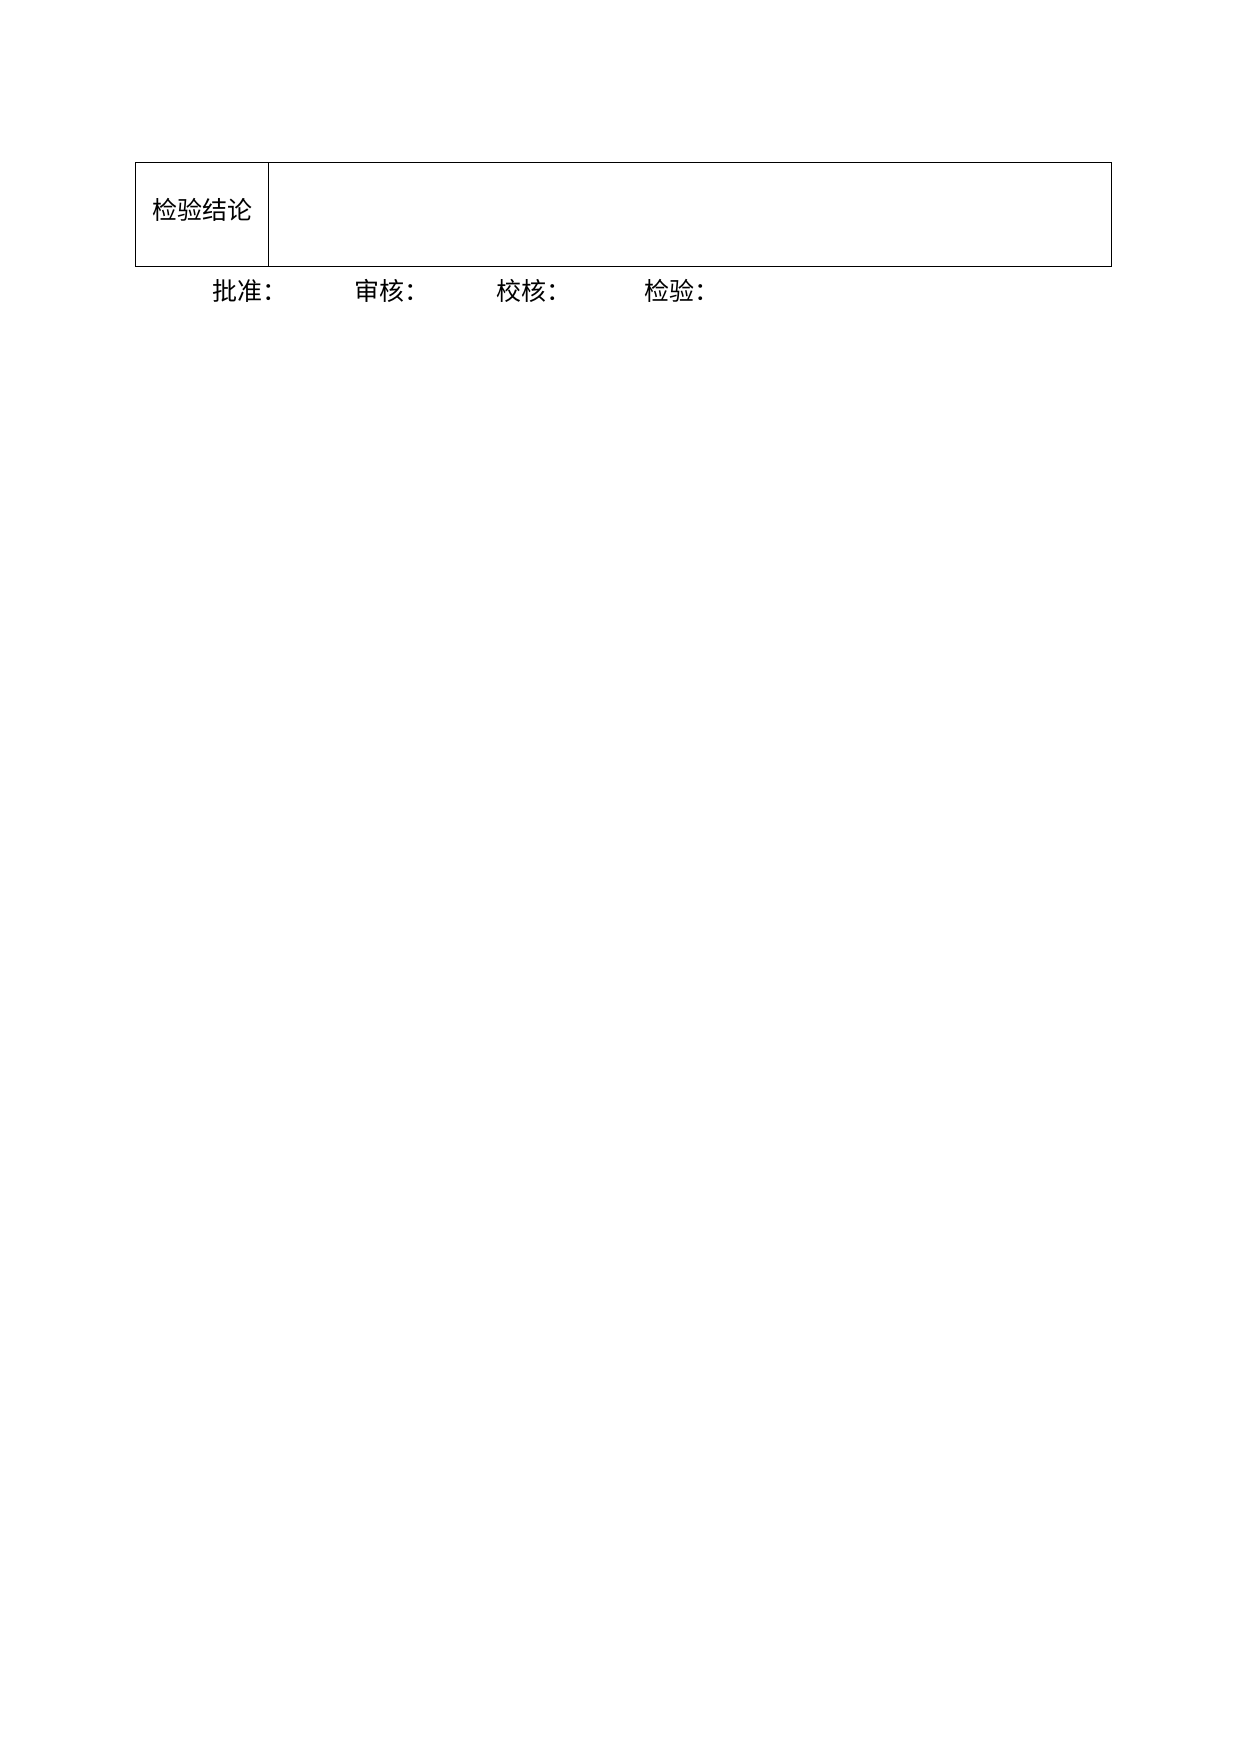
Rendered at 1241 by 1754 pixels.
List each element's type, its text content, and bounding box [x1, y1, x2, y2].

text 批准： 审核： 校核： 检验： [187, 267, 1053, 309]
table_cell 检验结论 [136, 163, 268, 266]
table_cell [269, 163, 1111, 266]
